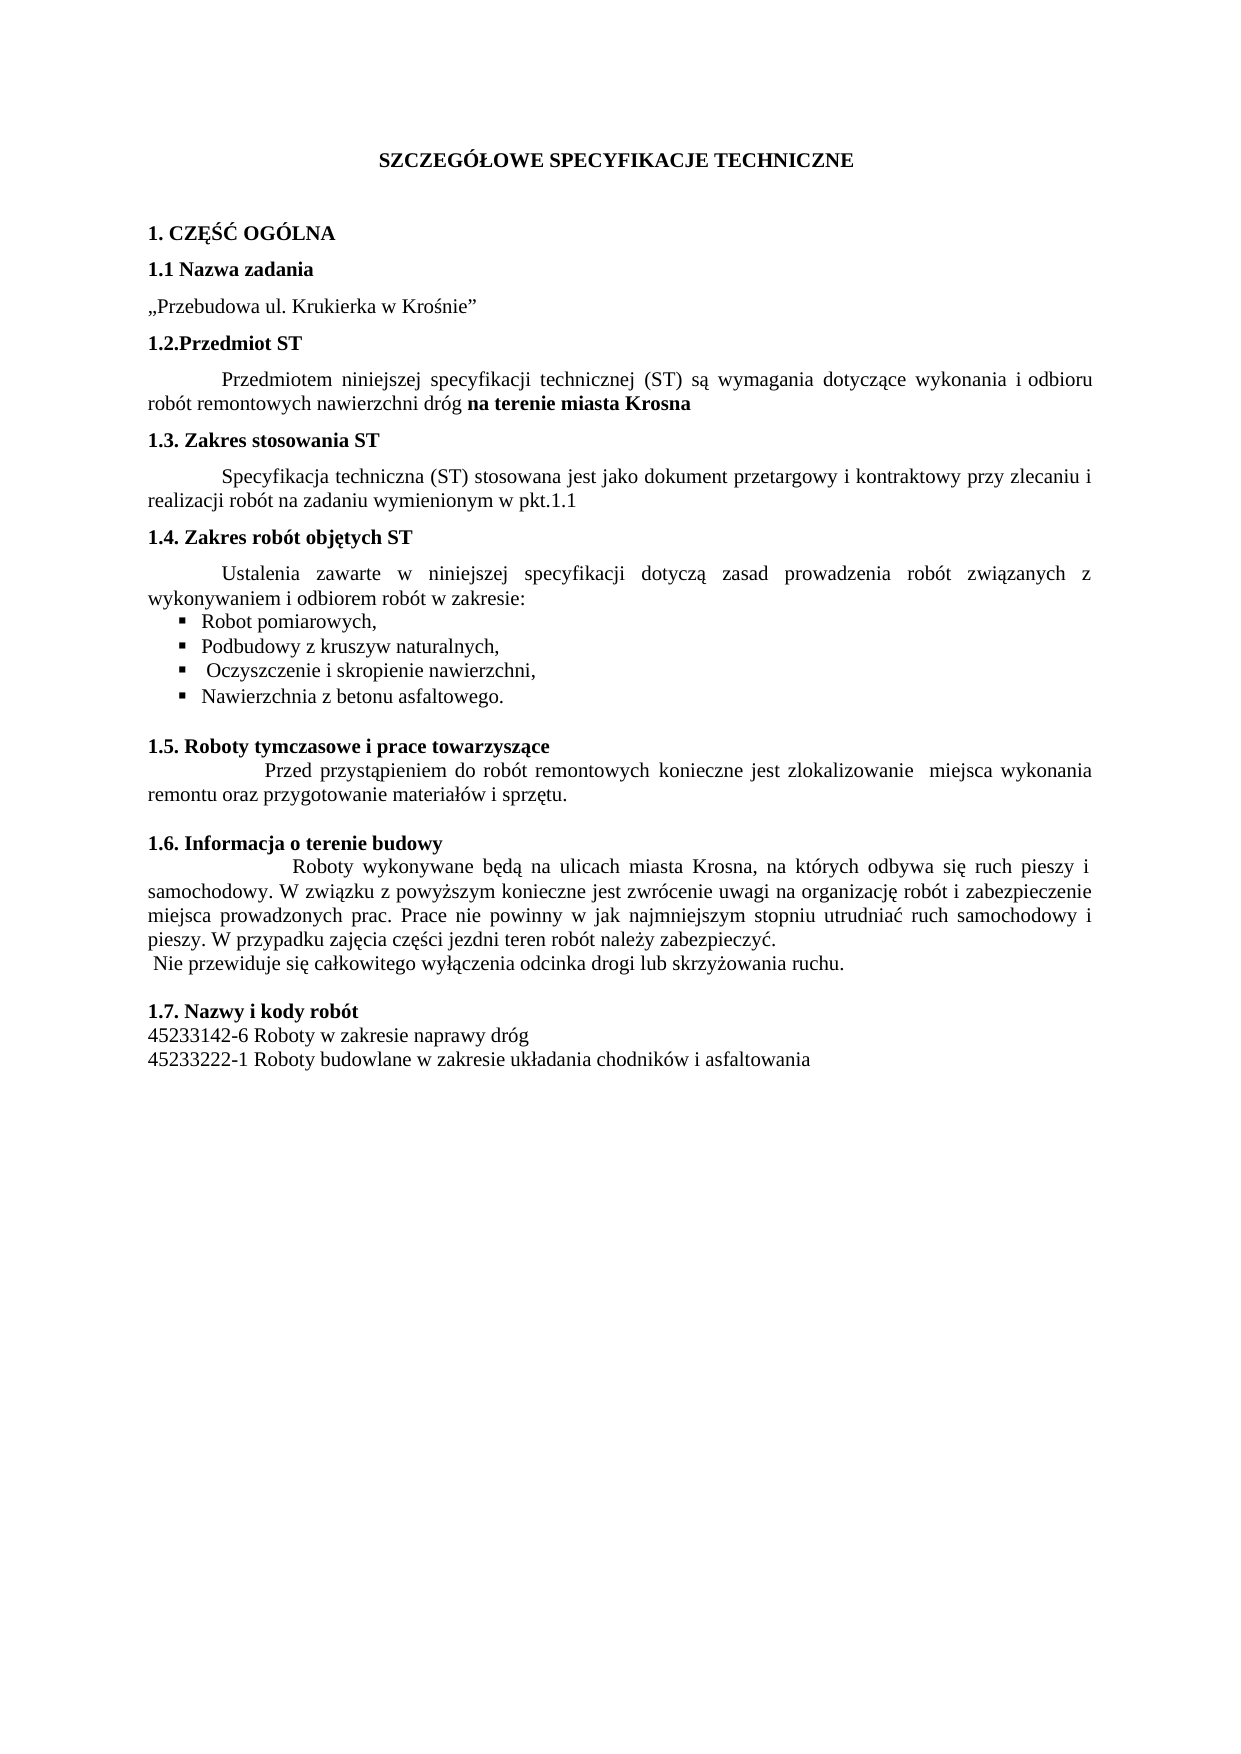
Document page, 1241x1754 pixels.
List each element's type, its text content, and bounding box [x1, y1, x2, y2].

list Podbudowy z kruszyw naturalnych, [177, 633, 1093, 658]
subtitle 1. cZĘŚĆ OGÓLNA [148, 221, 1093, 245]
text 45233222-1 Roboty budowlane w zakresie układania chodników i asfaltowania [148, 1047, 1093, 1071]
text 1.5. Roboty tymczasowe i prace towarzyszące [148, 734, 1093, 758]
text 1.1 Nazwa zadania [148, 257, 1093, 281]
subtitle 1.3. Zakres stosowania ST [148, 428, 1093, 452]
subtitle 1.4. Zakres robót objętych ST [148, 525, 1093, 549]
text Nie przewiduje się całkowitego wyłączenia odcinka drogi lub skrzyżowania ruchu. [148, 951, 1093, 975]
subtitle 1.2.Przedmiot ST [148, 330, 1093, 354]
text SZCZEGÓŁOWE SPECYFIKACJE TECHNICZNE [148, 148, 1085, 172]
subtitle „Przebudowa ul. Krukierka w Krośnie” [148, 294, 1093, 318]
text 1.6. Informacja o terenie budowy [148, 830, 1093, 854]
text Przed przystąpieniem do robót remontowych konieczne jest zlokalizowanie miejsca wykonania remontu oraz przygotowanie materiałów i sprzętu. [148, 758, 1093, 806]
list Robot pomiarowych, [177, 609, 1093, 633]
list Oczyszczenie i skropienie nawierzchni, [177, 658, 1093, 682]
text Przedmiotem niniejszej specyfikacji technicznej (ST) są wymagania dotyczące wykonania i odbioru robót remontowych nawierzchni dróg na terenie miasta Krosna [148, 367, 1093, 415]
list Nawierzchnia z betonu asfaltowego. [177, 682, 1093, 710]
text Specyfikacja techniczna (ST) stosowana jest jako dokument przetargowy i kontraktowy przy zlecaniu i realizacji robót na zadaniu wymienionym w pkt.1.1 [148, 464, 1093, 512]
text 1.7. Nazwy i kody robót [148, 999, 1093, 1023]
text Ustalenia zawarte w niniejszej specyfikacji dotyczą zasad prowadzenia robót związanych z wykonywaniem i odbiorem robót w zakresie: [148, 561, 1093, 609]
text Roboty wykonywane będą na ulicach miasta Krosna, na których odbywa się ruch pieszy i samochodowy. W związku z powyższym konieczne jest zwrócenie uwagi na organizację robót i zabezpieczenie miejsca prowadzonych prac. Prace nie powinny w jak najmniejszym stopniu utrudniać ruch samochodowy i pieszy. W przypadku zajęcia części jezdni teren robót należy zabezpieczyć. [148, 854, 1093, 951]
text 45233142-6 Roboty w zakresie naprawy dróg [148, 1023, 1093, 1047]
